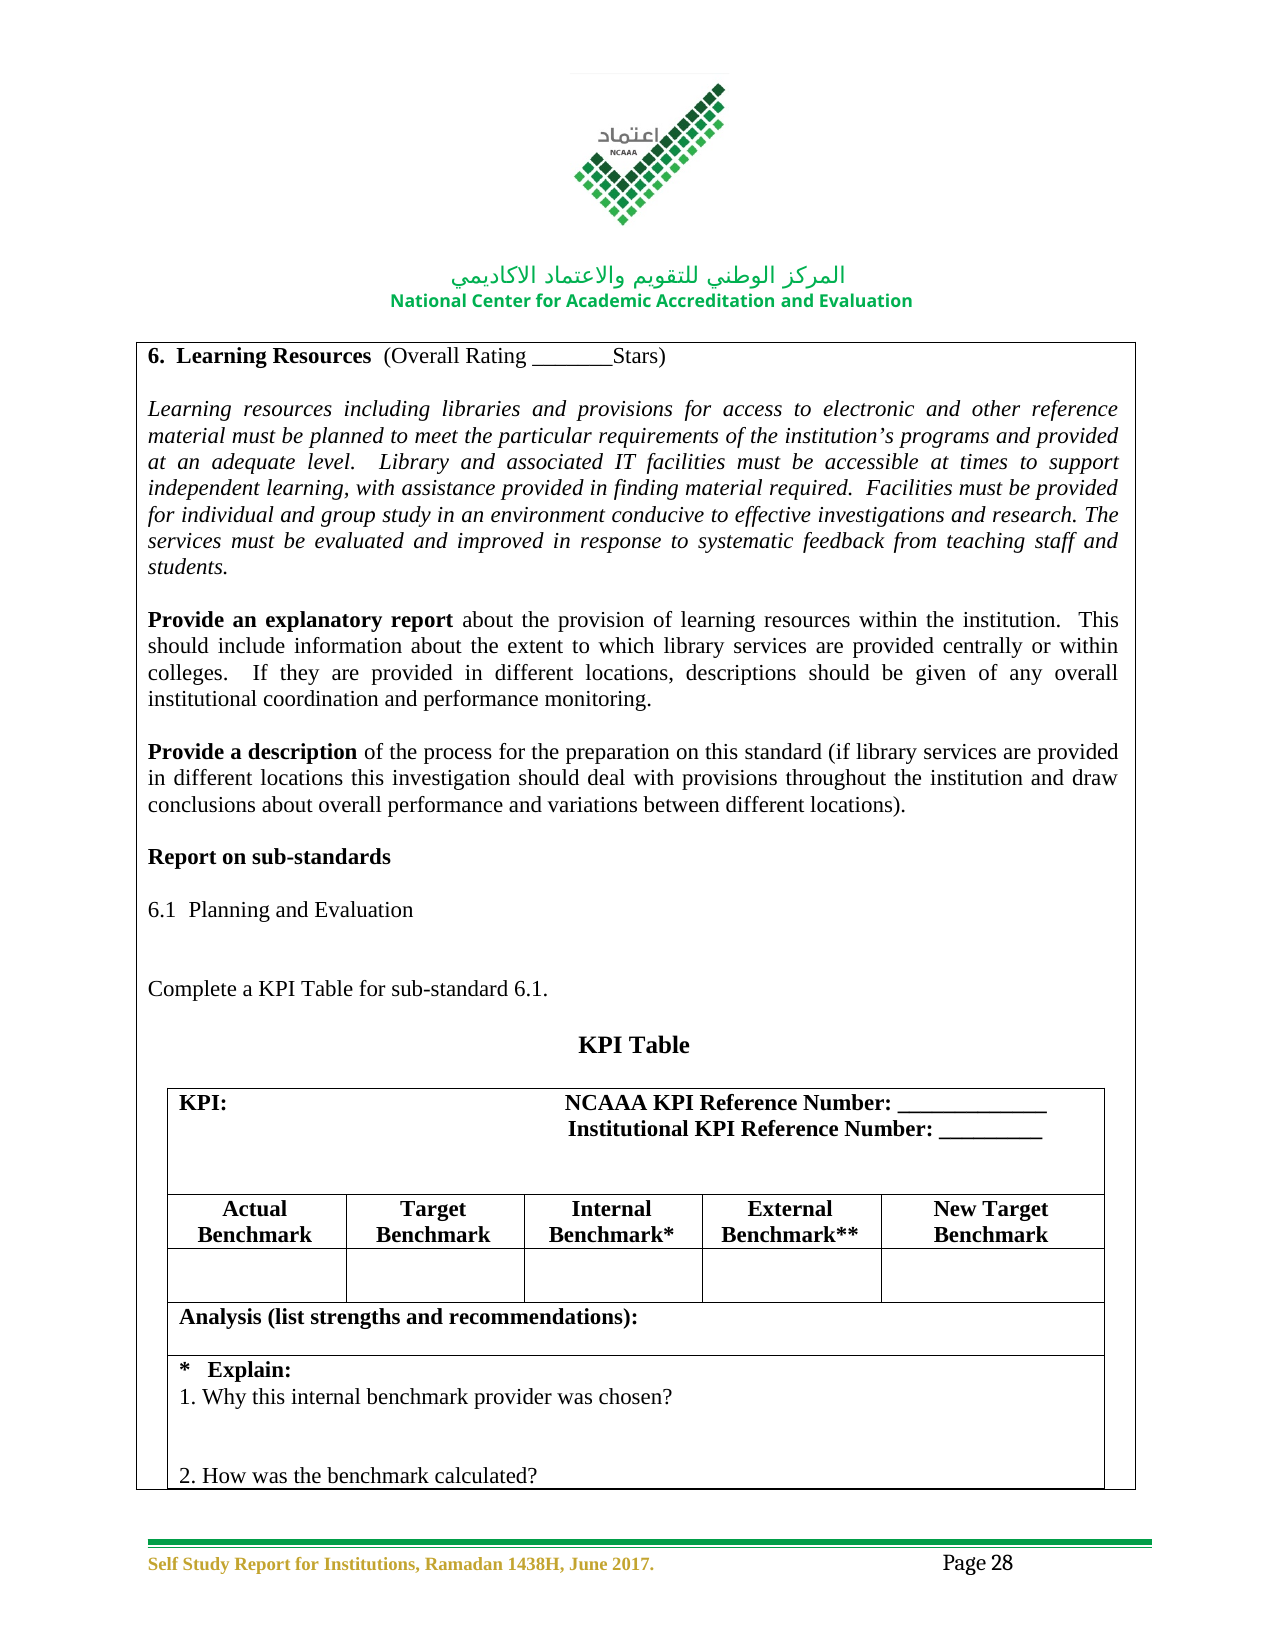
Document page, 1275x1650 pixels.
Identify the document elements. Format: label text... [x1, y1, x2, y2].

picture [569, 73, 730, 234]
